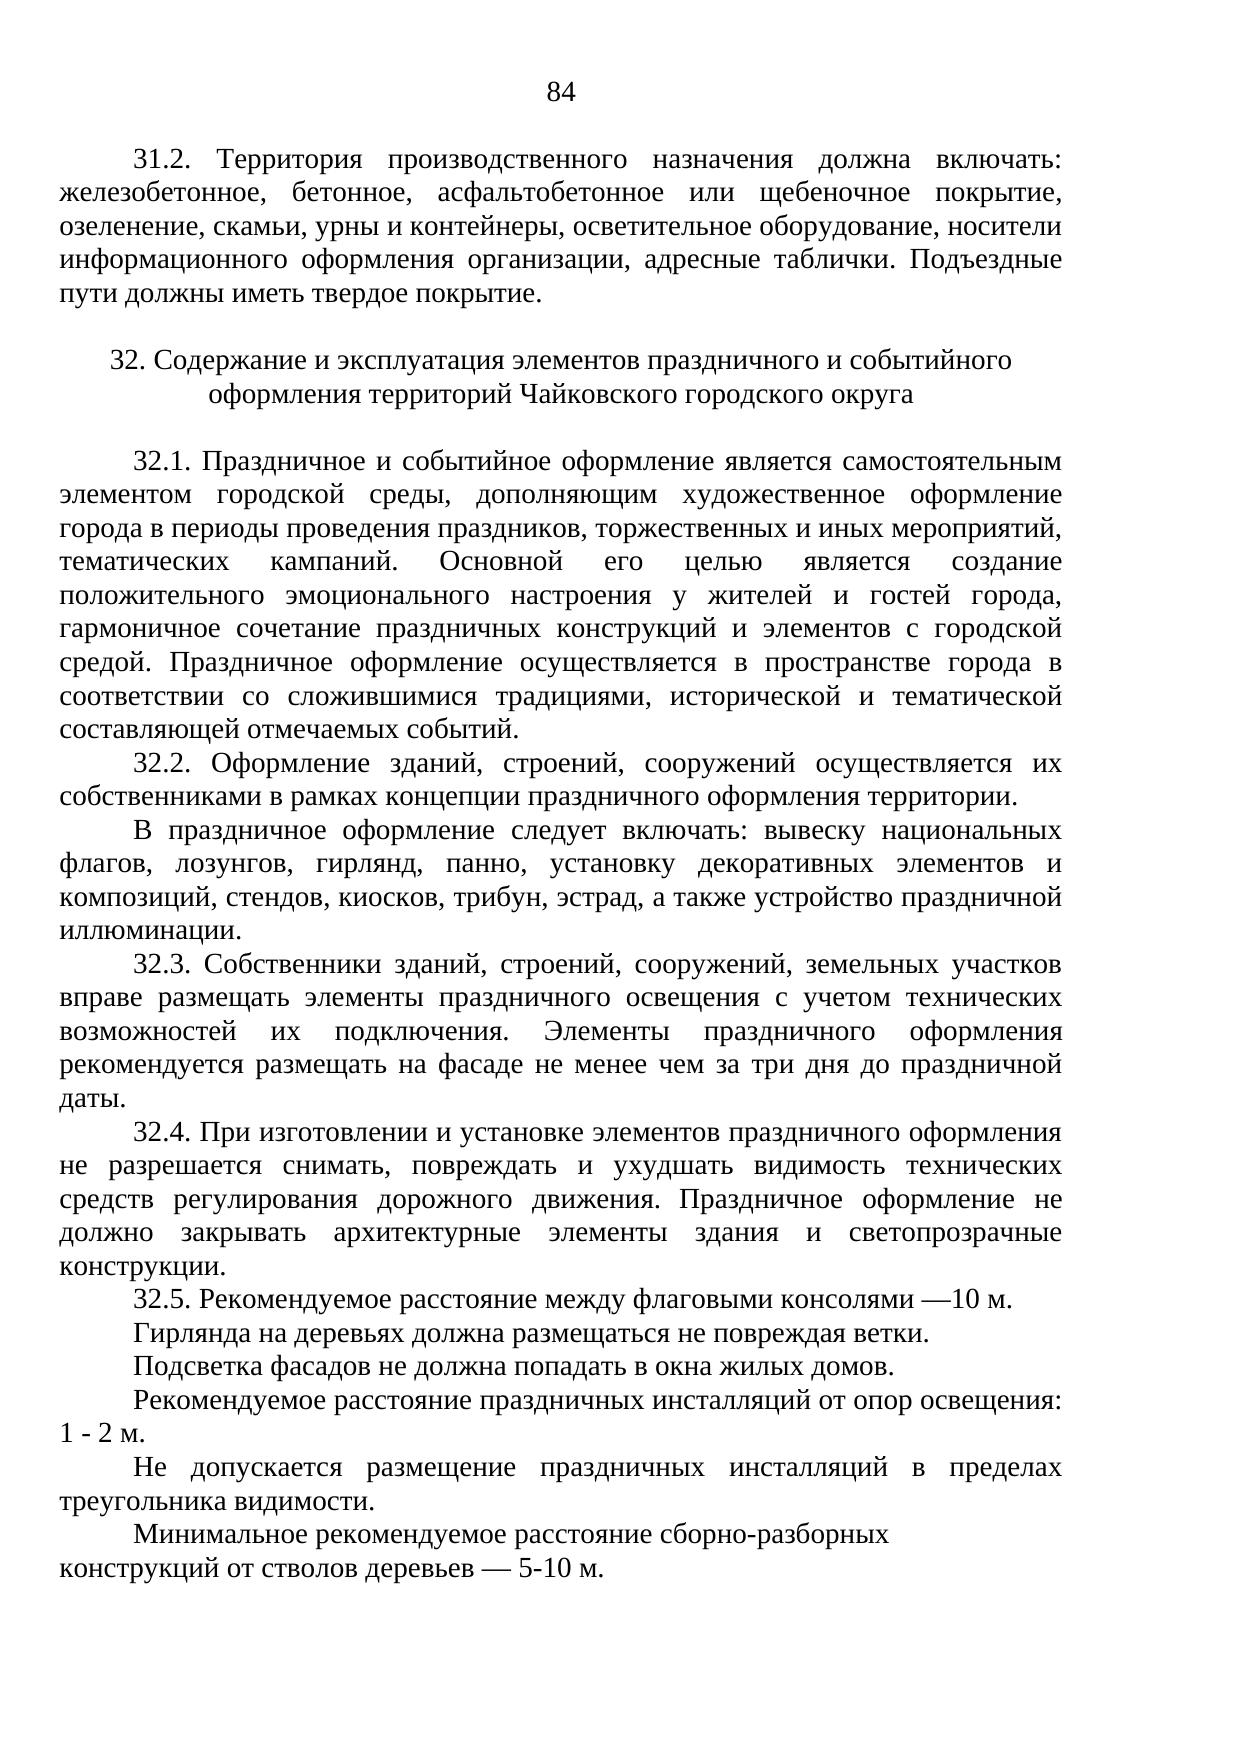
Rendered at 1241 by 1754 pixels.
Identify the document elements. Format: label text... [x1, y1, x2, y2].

text 32.5. Рекомендуемое расстояние между флаговыми консолями —10 м. [59, 1281, 1063, 1315]
text Не допускается размещение праздничных инсталляций в пределах треугольника видимости. [59, 1449, 1063, 1516]
text 32.2. Оформление зданий, строений, сооружений осуществляется их собственниками в рамках концепции праздничного оформления территории. [59, 745, 1063, 812]
text Подсветка фасадов не должна попадать в окна жилых домов. [59, 1348, 1063, 1382]
text 32.4. При изготовлении и установке элементов праздничного оформления не разрешается снимать, повреждать и ухудшать видимость технических средств регулирования дорожного движения. Праздничное оформление не должно закрывать архитектурные элементы здания и светопрозрачные конструкции. [59, 1114, 1063, 1281]
text 31.2. Территория производственного назначения должна включать: железобетонное, бетонное, асфальтобетонное или щебеночное покрытие, озеленение, скамьи, урны и контейнеры, осветительное оборудование, носители информационного оформления организации, адресные таблички. Подъездные пути должны иметь твердое покрытие. [59, 141, 1063, 309]
text конструкций от стволов деревьев — 5-10 м. [59, 1550, 1063, 1583]
text Рекомендуемое расстояние праздничных инсталляций от опор освещения: 1 - 2 м. [59, 1382, 1063, 1449]
text 32. Содержание и эксплуатация элементов праздничного и событийного оформления территорий Чайковского городского округа [59, 342, 1063, 409]
text Минимальное рекомендуемое расстояние сборно-разборных [59, 1516, 1063, 1550]
text 32.3. Собственники зданий, строений, сооружений, земельных участков вправе размещать элементы праздничного освещения с учетом технических возможностей их подключения. Элементы праздничного оформления рекомендуется размещать на фасаде не менее чем за три дня до праздничной даты. [59, 946, 1063, 1114]
text В праздничное оформление следует включать: вывеску национальных флагов, лозунгов, гирлянд, панно, установку декоративных элементов и композиций, стендов, киосков, трибун, эстрад, а также устройство праздничной иллюминации. [59, 812, 1063, 946]
text Гирлянда на деревьях должна размещаться не повреждая ветки. [59, 1315, 1063, 1348]
text 32.1. Праздничное и событийное оформление является самостоятельным элементом городской среды, дополняющим художественное оформление города в периоды проведения праздников, торжественных и иных мероприятий, тематических кампаний. Основной его целью является создание положительного эмоционального настроения у жителей и гостей города, гармоничное сочетание праздничных конструкций и элементов с городской средой. Праздничное оформление осуществляется в пространстве города в соответствии со сложившимися традициями, исторической и тематической составляющей отмечаемых событий. [59, 443, 1063, 745]
